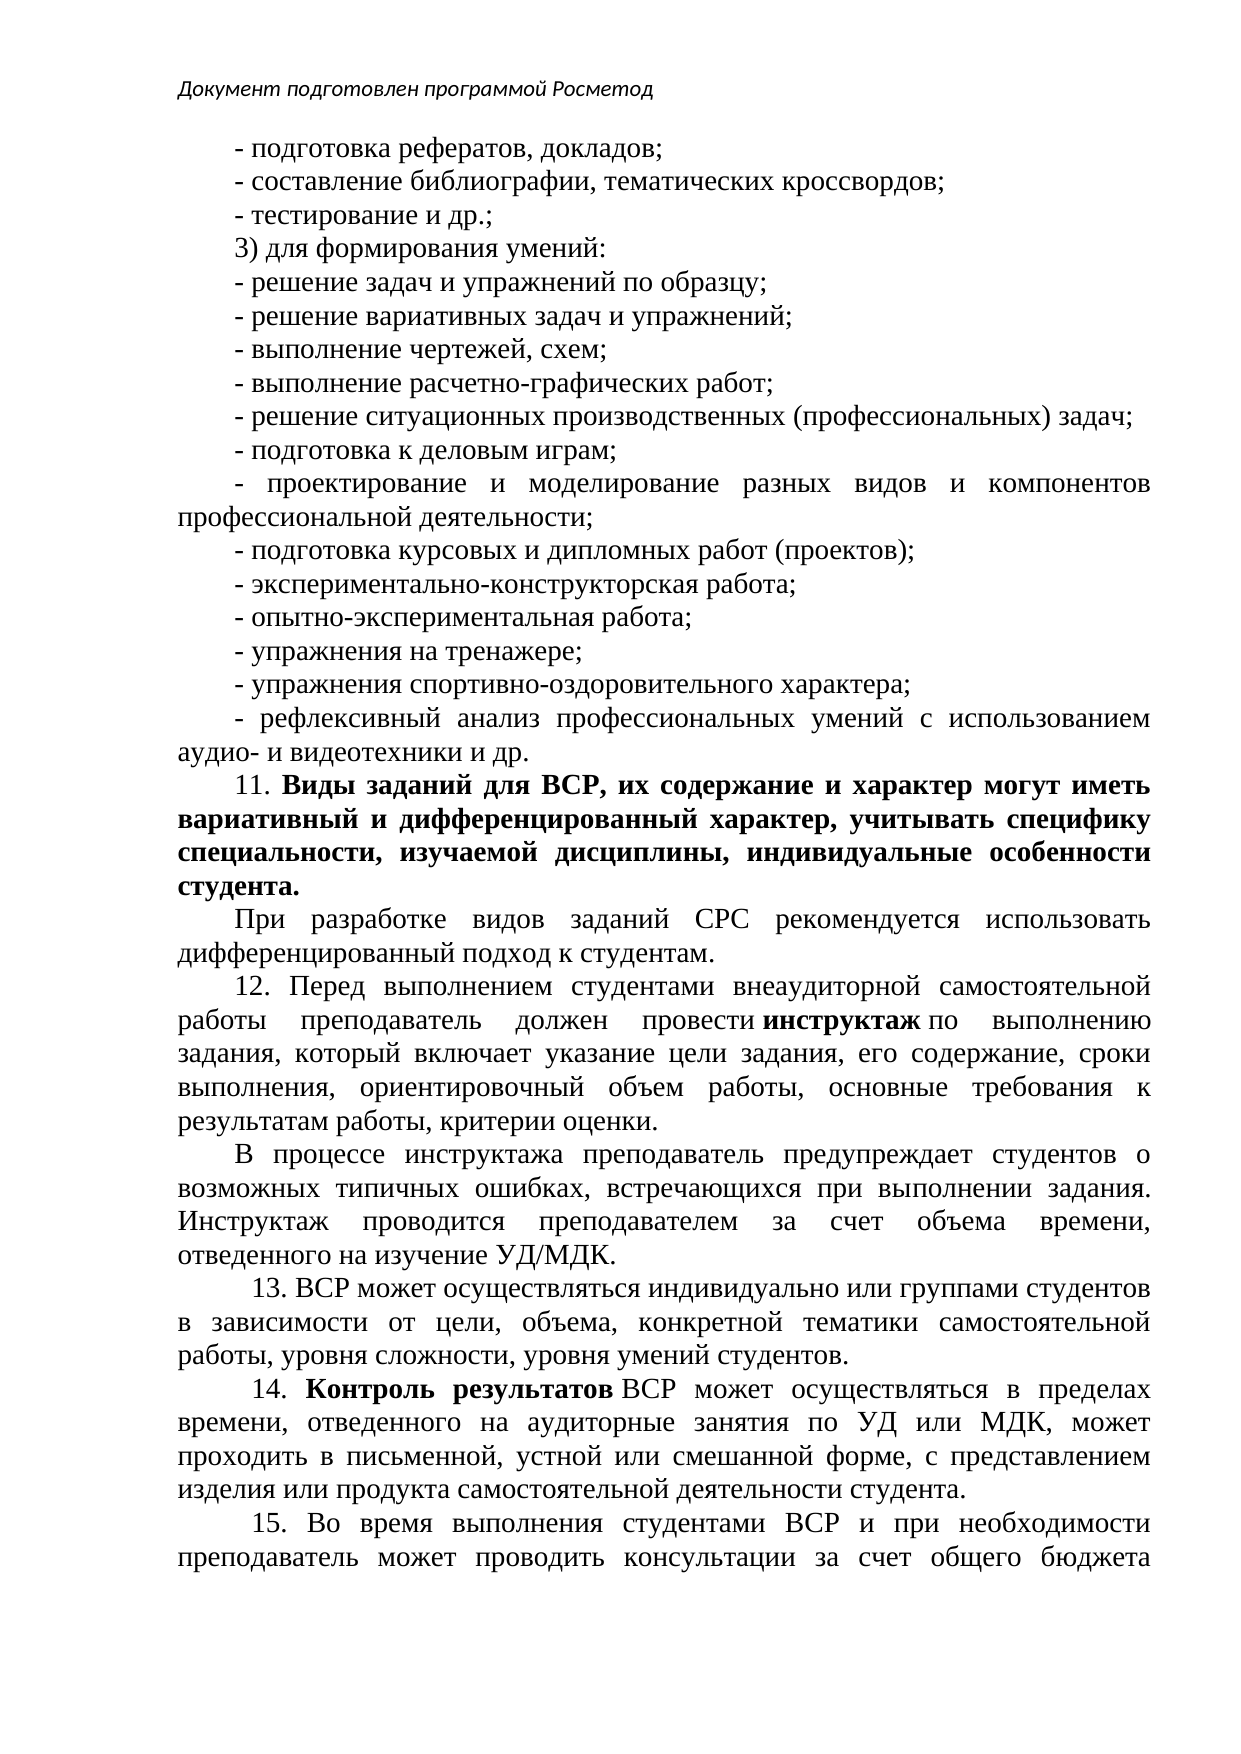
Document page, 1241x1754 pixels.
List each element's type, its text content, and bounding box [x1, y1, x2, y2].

text В процессе инструктажа преподаватель предупреждает студентов о возможных типичных ошибках, встречающихся при выполнении задания. Инструктаж проводится преподавателем за счет объема времени, отведенного на изучение УД/МДК. [177, 1136, 1152, 1270]
text - решение ситуационных производственных (профессиональных) задач; [177, 398, 1152, 432]
text 11. Виды заданий для ВСР, их содержание и характер могут иметь вариативный и дифференцированный характер, учитывать специфику специальности, изучаемой дисциплины, индивидуальные особенности студента. [177, 767, 1152, 901]
text - решение вариативных задач и упражнений; [177, 298, 1152, 331]
text - рефлексивный анализ профессиональных умений с использованием аудио- и видеотехники и др. [177, 700, 1152, 767]
text - решение задач и упражнений по образцу; [177, 264, 1152, 298]
text - опытно-экспериментальная работа; [177, 599, 1152, 633]
text - упражнения на тренажере; [177, 633, 1152, 667]
text - составление библиографии, тематических кроссвордов; [177, 163, 1152, 197]
text При разработке видов заданий СРС рекомендуется использовать дифференцированный подход к студентам. [177, 901, 1152, 968]
text - подготовка рефератов, докладов; [177, 130, 1152, 163]
text - экспериментально-конструкторская работа; [177, 566, 1152, 599]
text 12. Перед выполнением студентами внеаудиторной самостоятельной работы преподаватель должен провести инструктаж по выполнению задания, который включает указание цели задания, его содержание, сроки выполнения, ориентировочный объем работы, основные требования к результатам работы, критерии оценки. [177, 968, 1152, 1136]
text - тестирование и др.; [177, 197, 1152, 231]
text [177, 1505, 1152, 1572]
text - подготовка курсовых и дипломных работ (проектов); [177, 532, 1152, 566]
text 14. Контроль результатов ВСР может осуществляться в пределах времени, отведенного на аудиторные занятия по УД или МДК, может проходить в письменной, устной или смешанной форме, с представлением изделия или продукта самостоятельной деятельности студента. [177, 1371, 1152, 1505]
text - подготовка к деловым играм; [177, 432, 1152, 465]
text 3) для формирования умений: [177, 231, 1152, 264]
text - проектирование и моделирование разных видов и компонентов профессиональной деятельности; [177, 465, 1152, 532]
text 13. ВСР может осуществляться индивидуально или группами студентов в зависимости от цели, объема, конкретной тематики самостоятельной работы, уровня сложности, уровня умений студентов. [177, 1270, 1152, 1371]
text - упражнения спортивно-оздоровительного характера; [177, 667, 1152, 700]
text - выполнение чертежей, схем; [177, 331, 1152, 365]
text - выполнение расчетно-графических работ; [177, 365, 1152, 398]
